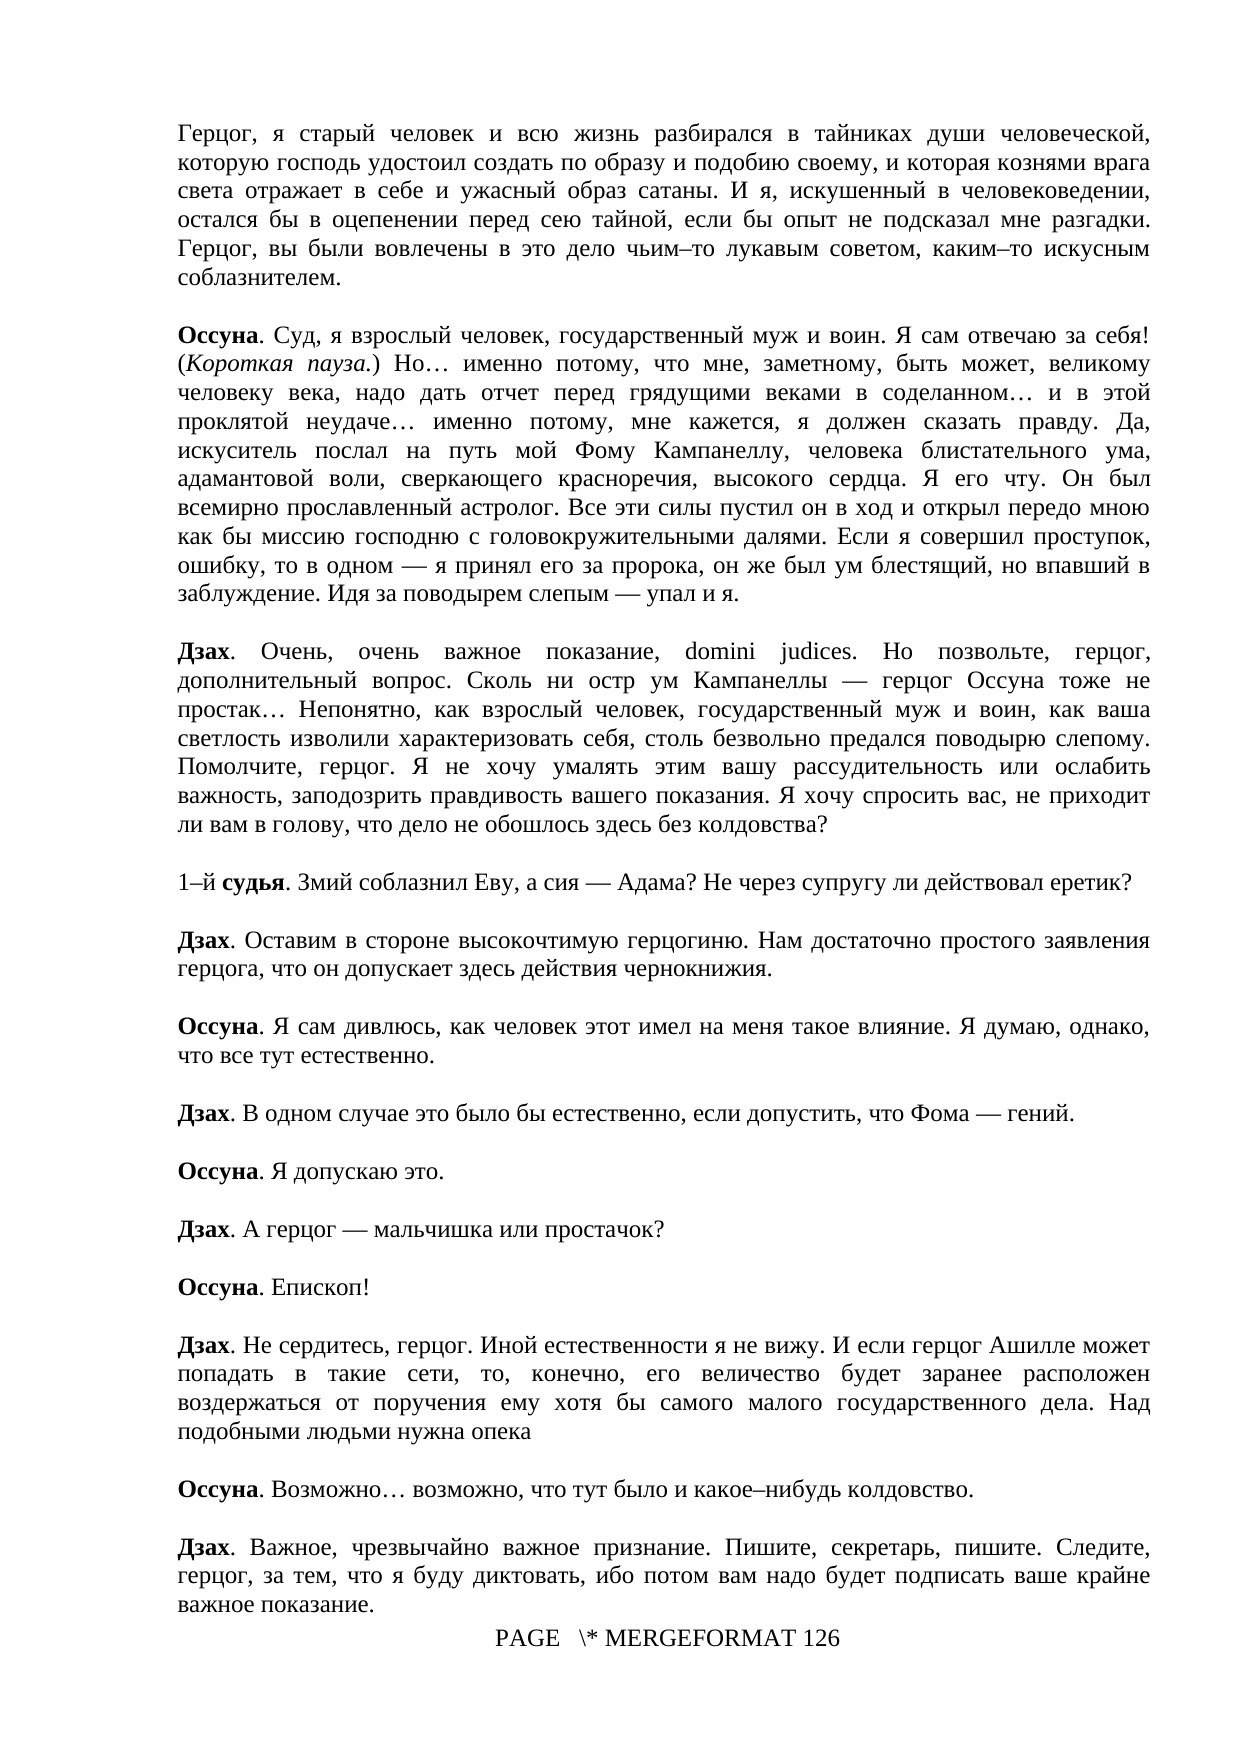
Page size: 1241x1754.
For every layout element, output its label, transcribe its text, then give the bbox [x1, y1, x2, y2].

text Оссуна. Я допускаю это. [177, 1156, 1152, 1185]
text 1–й судья. Змий соблазнил Еву, а сия — Адама? Не через супругу ли действовал еретик? [177, 867, 1152, 896]
text Оссуна. Епископ! [177, 1272, 1152, 1301]
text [177, 118, 1152, 291]
text Дзах. Важное, чрезвычайно важное признание. Пишите, секретарь, пишите. Следите, герцог, за тем, что я буду диктовать, ибо потом вам надо будет подписать ваше крайне важное показание. [177, 1532, 1152, 1618]
text Дзах. В одном случае это было бы естественно, если допустить, что Фома — гений. [177, 1098, 1152, 1127]
text Дзах. Оставим в стороне высокочтимую герцогиню. Нам достаточно простого заявления герцога, что он допускает здесь действия чернокнижия. [177, 925, 1152, 982]
text Дзах. Не сердитесь, герцог. Иной естественности я не вижу. И если герцог Ашилле может попадать в такие сети, то, конечно, его величество будет заранее расположен воздержаться от поручения ему хотя бы самого малого государственного дела. Над подобными людьми нужна опека [177, 1330, 1152, 1445]
text Оссуна. Я сам дивлюсь, как человек этот имел на меня такое влияние. Я думаю, однако, что все тут естественно. [177, 1011, 1152, 1069]
text Оссуна. Возможно… возможно, что тут было и какое–нибудь колдовство. [177, 1474, 1152, 1503]
text Дзах. Очень, очень важное показание, domini judices. Но позвольте, герцог, дополнительный вопрос. Сколь ни остр ум Кампанеллы — герцог Оссуна тоже не простак… Непонятно, как взрослый человек, государственный муж и воин, как ваша светлость изволили характеризовать себя, столь безвольно предался поводырю слепому. Помолчите, герцог. Я не хочу умалять этим вашу рассудительность или ослабить важность, заподозрить правдивость вашего показания. Я хочу спросить вас, не приходит ли вам в голову, что дело не обошлось здесь без колдовства? [177, 636, 1152, 838]
text Дзах. А герцог — мальчишка или простачок? [177, 1214, 1152, 1243]
text Оссуна. Суд, я взрослый человек, государственный муж и воин. Я сам отвечаю за себя! (Короткая пауза.) Но… именно потому, что мне, заметному, быть может, великому человеку века, надо дать отчет перед грядущими веками в соделанном… и в этой проклятой неудаче… именно потому, мне кажется, я должен сказать правду. Да, искуситель послал на путь мой Фому Кампанеллу, человека блистательного ума, адамантовой воли, сверкающего красноречия, высокого сердца. Я его чту. Он был всемирно прославленный астролог. Все эти силы пустил он в ход и открыл передо мною как бы миссию господню с головокружительными далями. Если я совершил проступок, ошибку, то в одном — я принял его за пророка, он же был ум блестящий, но впавший в заблуждение. Идя за поводырем слепым — упал и я. [177, 320, 1152, 607]
